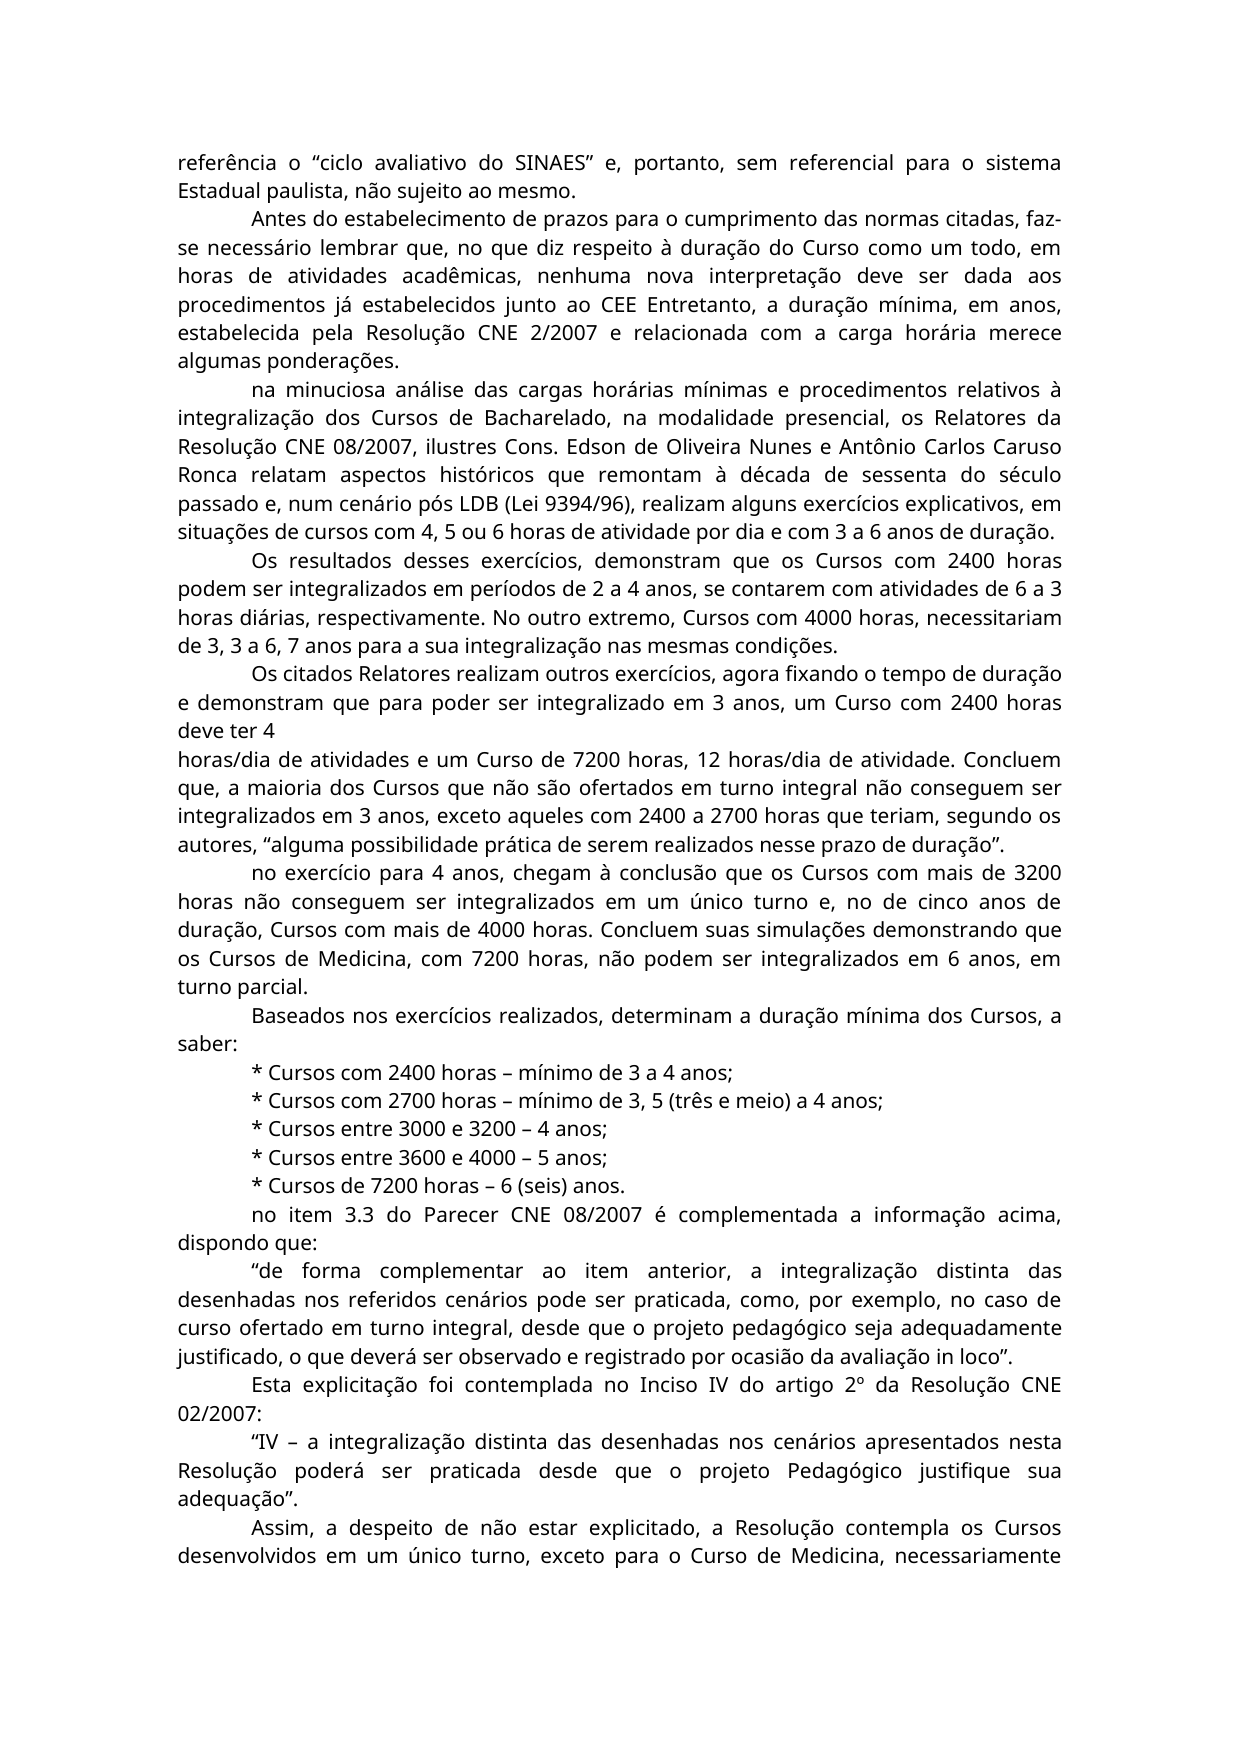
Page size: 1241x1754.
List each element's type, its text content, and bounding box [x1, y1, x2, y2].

text “IV – a integralização distinta das desenhadas nos cenários apresentados nesta Resolução poderá ser praticada desde que o projeto Pedagógico justifique sua adequação”. [177, 1427, 1063, 1513]
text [177, 1513, 1063, 1569]
text “de forma complementar ao item anterior, a integralização distinta das desenhadas nos referidos cenários pode ser praticada, como, por exemplo, no caso de curso ofertado em turno integral, desde que o projeto pedagógico seja adequadamente justificado, o que deverá ser observado e registrado por ocasião da avaliação in loco”. [177, 1257, 1063, 1370]
text Baseados nos exercícios realizados, determinam a duração mínima dos Cursos, a saber: [177, 1001, 1063, 1058]
text Antes do estabelecimento de prazos para o cumprimento das normas citadas, faz-se necessário lembrar que, no que diz respeito à duração do Curso como um todo, em horas de atividades acadêmicas, nenhuma nova interpretação deve ser dada aos procedimentos já estabelecidos junto ao CEE Entretanto, a duração mínima, em anos, estabelecida pela Resolução CNE 2/2007 e relacionada com a carga horária merece algumas ponderações. [177, 204, 1063, 375]
text * Cursos com 2700 horas – mínimo de 3, 5 (três e meio) a 4 anos; [177, 1086, 1063, 1114]
text Os citados Relatores realizam outros exercícios, agora fixando o tempo de duração e demonstram que para poder ser integralizado em 3 anos, um Curso com 2400 horas deve ter 4 [177, 659, 1063, 745]
text na minuciosa análise das cargas horárias mínimas e procedimentos relativos à integralização dos Cursos de Bacharelado, na modalidade presencial, os Relatores da Resolução CNE 08/2007, ilustres Cons. Edson de Oliveira Nunes e Antônio Carlos Caruso Ronca relatam aspectos históricos que remontam à década de sessenta do século passado e, num cenário pós LDB (Lei 9394/96), realizam alguns exercícios explicativos, em situações de cursos com 4, 5 ou 6 horas de atividade por dia e com 3 a 6 anos de duração. [177, 375, 1063, 546]
text * Cursos entre 3000 e 3200 – 4 anos; [177, 1114, 1063, 1143]
text * Cursos com 2400 horas – mínimo de 3 a 4 anos; [177, 1058, 1063, 1086]
text Esta explicitação foi contemplada no Inciso IV do artigo 2º da Resolução CNE 02/2007: [177, 1370, 1063, 1427]
text no exercício para 4 anos, chegam à conclusão que os Cursos com mais de 3200 horas não conseguem ser integralizados em um único turno e, no de cinco anos de duração, Cursos com mais de 4000 horas. Concluem suas simulações demonstrando que os Cursos de Medicina, com 7200 horas, não podem ser integralizados em 6 anos, em turno parcial. [177, 858, 1063, 1001]
text * Cursos entre 3600 e 4000 – 5 anos; [177, 1143, 1063, 1171]
text horas/dia de atividades e um Curso de 7200 horas, 12 horas/dia de atividade. Concluem que, a maioria dos Cursos que não são ofertados em turno integral não conseguem ser integralizados em 3 anos, exceto aqueles com 2400 a 2700 horas que teriam, segundo os autores, “alguma possibilidade prática de serem realizados nesse prazo de duração”. [177, 745, 1063, 858]
text * Cursos de 7200 horas – 6 (seis) anos. [177, 1171, 1063, 1200]
text Os resultados desses exercícios, demonstram que os Cursos com 2400 horas podem ser integralizados em períodos de 2 a 4 anos, se contarem com atividades de 6 a 3 horas diárias, respectivamente. No outro extremo, Cursos com 4000 horas, necessitariam de 3, 3 a 6, 7 anos para a sua integralização nas mesmas condições. [177, 546, 1063, 659]
text no item 3.3 do Parecer CNE 08/2007 é complementada a informação acima, dispondo que: [177, 1200, 1063, 1257]
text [177, 148, 1063, 204]
